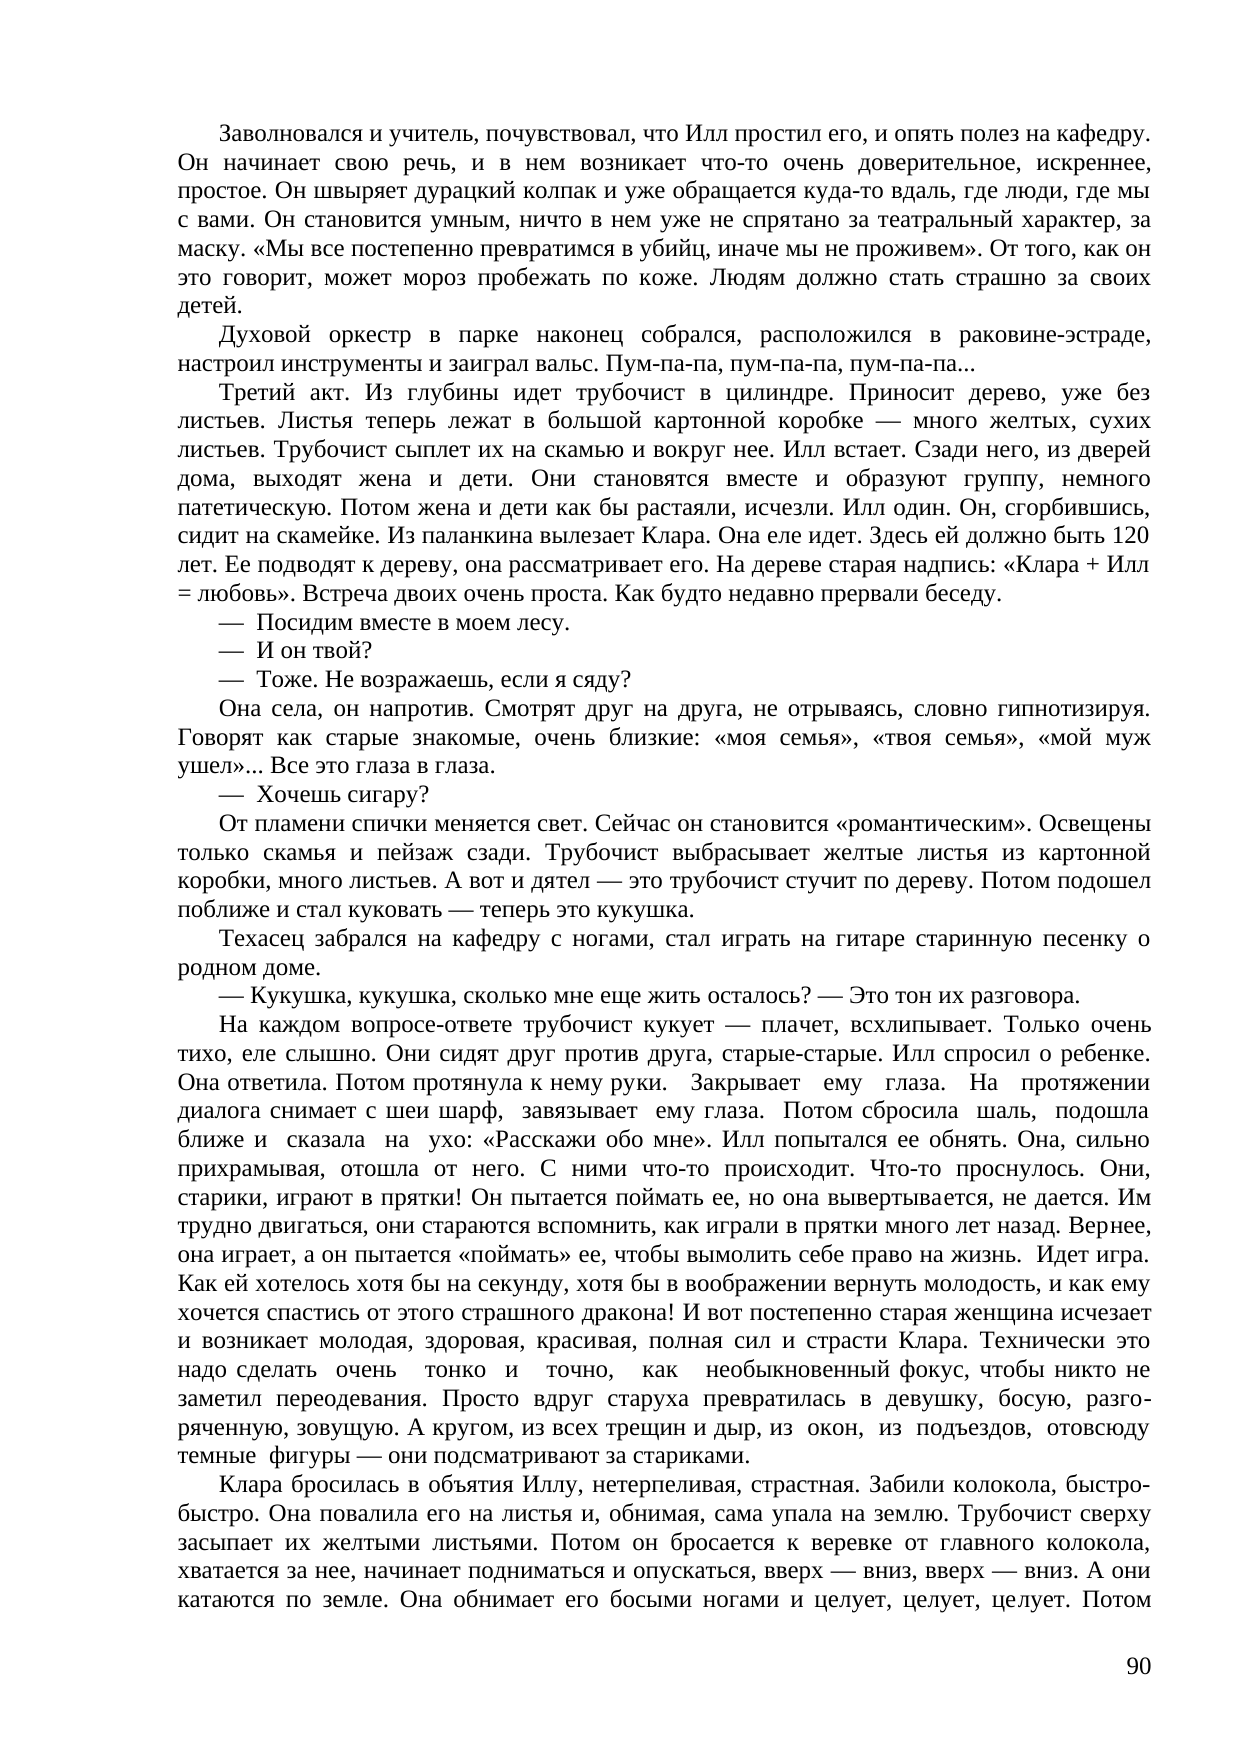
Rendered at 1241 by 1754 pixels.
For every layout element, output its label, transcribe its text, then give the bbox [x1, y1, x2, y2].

text Она села, он напротив. Смотрят друг на друга, не отрываясь, словно гипнотизируя. Говорят как старые знакомые, очень близкие: «моя семья», «твоя семья», «мой муж ушел»... Все это глаза в глаза. [177, 693, 1152, 779]
text Духовой оркестр в парке наконец собрался, расположился в раковине-эстраде, настроил инструменты и заиграл вальс. Пум-па-па, пум-па-па, пум-па-па... [177, 319, 1152, 377]
text — Кукушка, кукушка, сколько мне еще жить осталось? — Это тон их разговора. [177, 981, 1152, 1009]
text От пламени спички меняется свет. Сейчас он становится «романтическим». Освещены только скамья и пейзаж сзади. Трубочист выбрасывает желтые листья из картонной коробки, много листьев. А вот и дятел — это трубочист стучит по дереву. Потом подошел поближе и стал куковать — теперь это кукушка. [177, 808, 1152, 923]
text — Посидим вместе в моем лесу. [177, 607, 1152, 636]
text — И он твой? [177, 636, 1152, 664]
text Заволновался и учитель, почувствовал, что Илл простил его, и опять полез на кафедру. Он начинает свою речь, и в нем возникает что-то очень доверительное, искреннее, простое. Он швыряет дурацкий колпак и уже обращается куда-то вдаль, где люди, где мы с вами. Он становится умным, ничто в нем уже не спрятано за театральный характер, за маску. «Мы все постепенно превратимся в убийц, иначе мы не проживем». От того, как он это говорит, может мороз пробежать по коже. Людям должно стать страшно за своих детей. [177, 118, 1152, 319]
text На каждом вопросе-ответе трубочист кукует — плачет, всхлипывает. Только очень тихо, еле слышно. Они сидят друг против друга, старые-старые. Илл спросил о ребенке. Она ответила. Потом протянула к нему руки. Закрывает ему глаза. На протяжении диалога снимает с шеи шарф, завязывает ему глаза. Потом сбросила шаль, подошла ближе и сказала на ухо: «Расскажи обо мне». Илл попытался ее обнять. Она, сильно прихрамывая, отошла от него. С ними что-то происходит. Что-то проснулось. Они, старики, играют в прятки! Он пытается поймать ее, но она вывертывается, не дается. Им трудно двигаться, они стараются вспомнить, как играли в прятки много лет назад. Вернее, она играет, а он пытается «поймать» ее, чтобы вымолить себе право на жизнь. Идет игра. Как ей хотелось хотя бы на секунду, хотя бы в воображении вернуть молодость, и как ему хочется спастись от этого страшного дракона! И вот постепенно старая женщина исчезает и возникает молодая, здоровая, красивая, полная сил и страсти Клара. Технически это надо сделать очень тонко и точно, как необыкновенный фокус, чтобы никто не заметил переодевания. Просто вдруг старуха превратилась в девушку, босую, разгоряченную, зовущую. А кругом, из всех трещин и дыр, из окон, из подъездов, отовсюду темные фигуры — они подсматривают за стариками. [177, 1009, 1152, 1469]
text Третий акт. Из глубины идет трубочист в цилиндре. Приносит дерево, уже без листьев. Листья теперь лежат в большой картонной коробке — много желтых, сухих листьев. Трубочист сыплет их на скамью и вокруг нее. Илл встает. Сзади него, из дверей дома, выходят жена и дети. Они становятся вместе и образуют группу, немного патетическую. Потом жена и дети как бы растаяли, исчезли. Илл один. Он, сгорбившись, сидит на скамейке. Из паланкина вылезает Клара. Она еле идет. Здесь ей должно быть 120 лет. Ее подводят к дереву, она рассматривает его. На дереве старая надпись: «Клара + Илл = любовь». Встреча двоих очень проста. Как будто недавно прервали беседу. [177, 377, 1152, 607]
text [177, 1469, 1152, 1613]
text — Хочешь сигару? [177, 779, 1152, 808]
text — Тоже. Не возражаешь, если я сяду? [177, 664, 1152, 693]
text Техасец забрался на кафедру с ногами, стал играть на гитаре старинную песенку о родном доме. [177, 923, 1152, 981]
